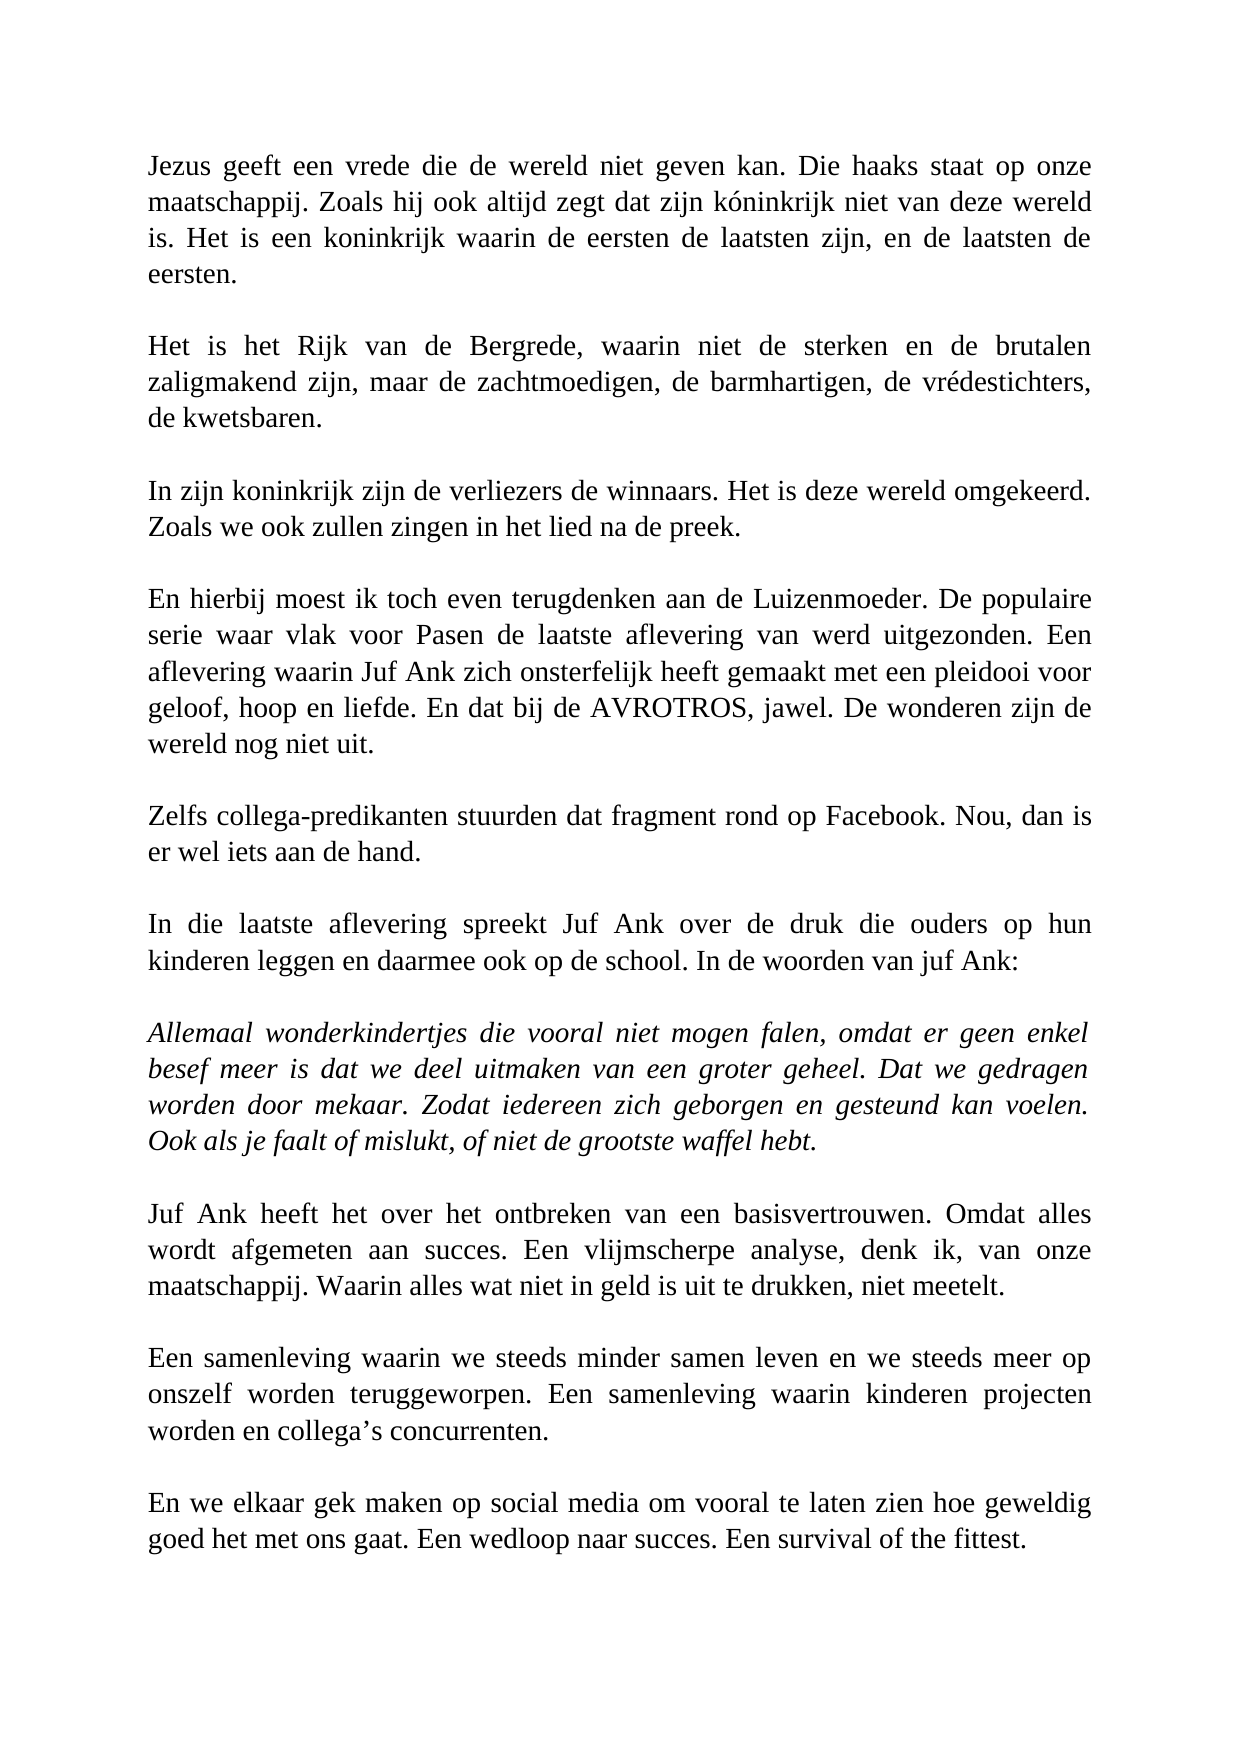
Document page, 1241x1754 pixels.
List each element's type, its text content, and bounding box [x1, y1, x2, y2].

text Het is het Rijk van de Bergrede, waarin niet de sterken en de brutalen zaligmakend zijn, maar de zachtmoedigen, de barmhartigen, de vrédestichters, de kwetsbaren. [148, 328, 1093, 434]
text In zijn koninkrijk zijn de verliezers de winnaars. Het is deze wereld omgekeerd. Zoals we ook zullen zingen in het lied na de preek. [148, 473, 1093, 543]
text En hierbij moest ik toch even terugdenken aan de Luizenmoeder. De populaire serie waar vlak voor Pasen de laatste aflevering van werd uitgezonden. Een aflevering waarin Juf Ank zich onsterfelijk heeft gemaakt met een pleidooi voor geloof, hoop en liefde. En dat bij de AVROTROS, jawel. De wonderen zijn de wereld nog niet uit. [148, 581, 1093, 759]
text Jezus geeft een vrede die de wereld niet geven kan. Die haaks staat op onze maatschappij. Zoals hij ook altijd zegt dat zijn kóninkrijk niet van deze wereld is. Het is een koninkrijk waarin de eersten de laatsten zijn, en de laatsten de eersten. [148, 148, 1093, 289]
text Juf Ank heeft het over het ontbreken van een basisvertrouwen. Omdat alles wordt afgemeten aan succes. Een vlijmscherpe analyse, denk ik, van onze maatschappij. Waarin alles wat niet in geld is uit te drukken, niet meetelt. [148, 1196, 1093, 1302]
text In die laatste aflevering spreekt Juf Ank over de druk die ouders op hun kinderen leggen en daarmee ook op de school. In de woorden van juf Ank: [148, 907, 1093, 976]
text Zelfs collega-predikanten stuurden dat fragment rond op Facebook. Nou, dan is er wel iets aan de hand. [148, 798, 1093, 868]
text En we elkaar gek maken op social media om vooral te laten zien hoe geweldig goed het met ons gaat. Een wedloop naar succes. Een survival of the fittest. [148, 1485, 1093, 1555]
text Een samenleving waarin we steeds minder samen leven en we steeds meer op onszelf worden teruggeworpen. Een samenleving waarin kinderen projecten worden en collega’s concurrenten. [148, 1340, 1093, 1446]
text Allemaal wonderkindertjes die vooral niet mogen falen, omdat er geen enkel besef meer is dat we deel uitmaken van een groter geheel. Dat we gedragen worden door mekaar. Zodat iedereen zich geborgen en gesteund kan voelen. Ook als je faalt of mislukt, of niet de grootste waffel hebt. [148, 1015, 1093, 1157]
